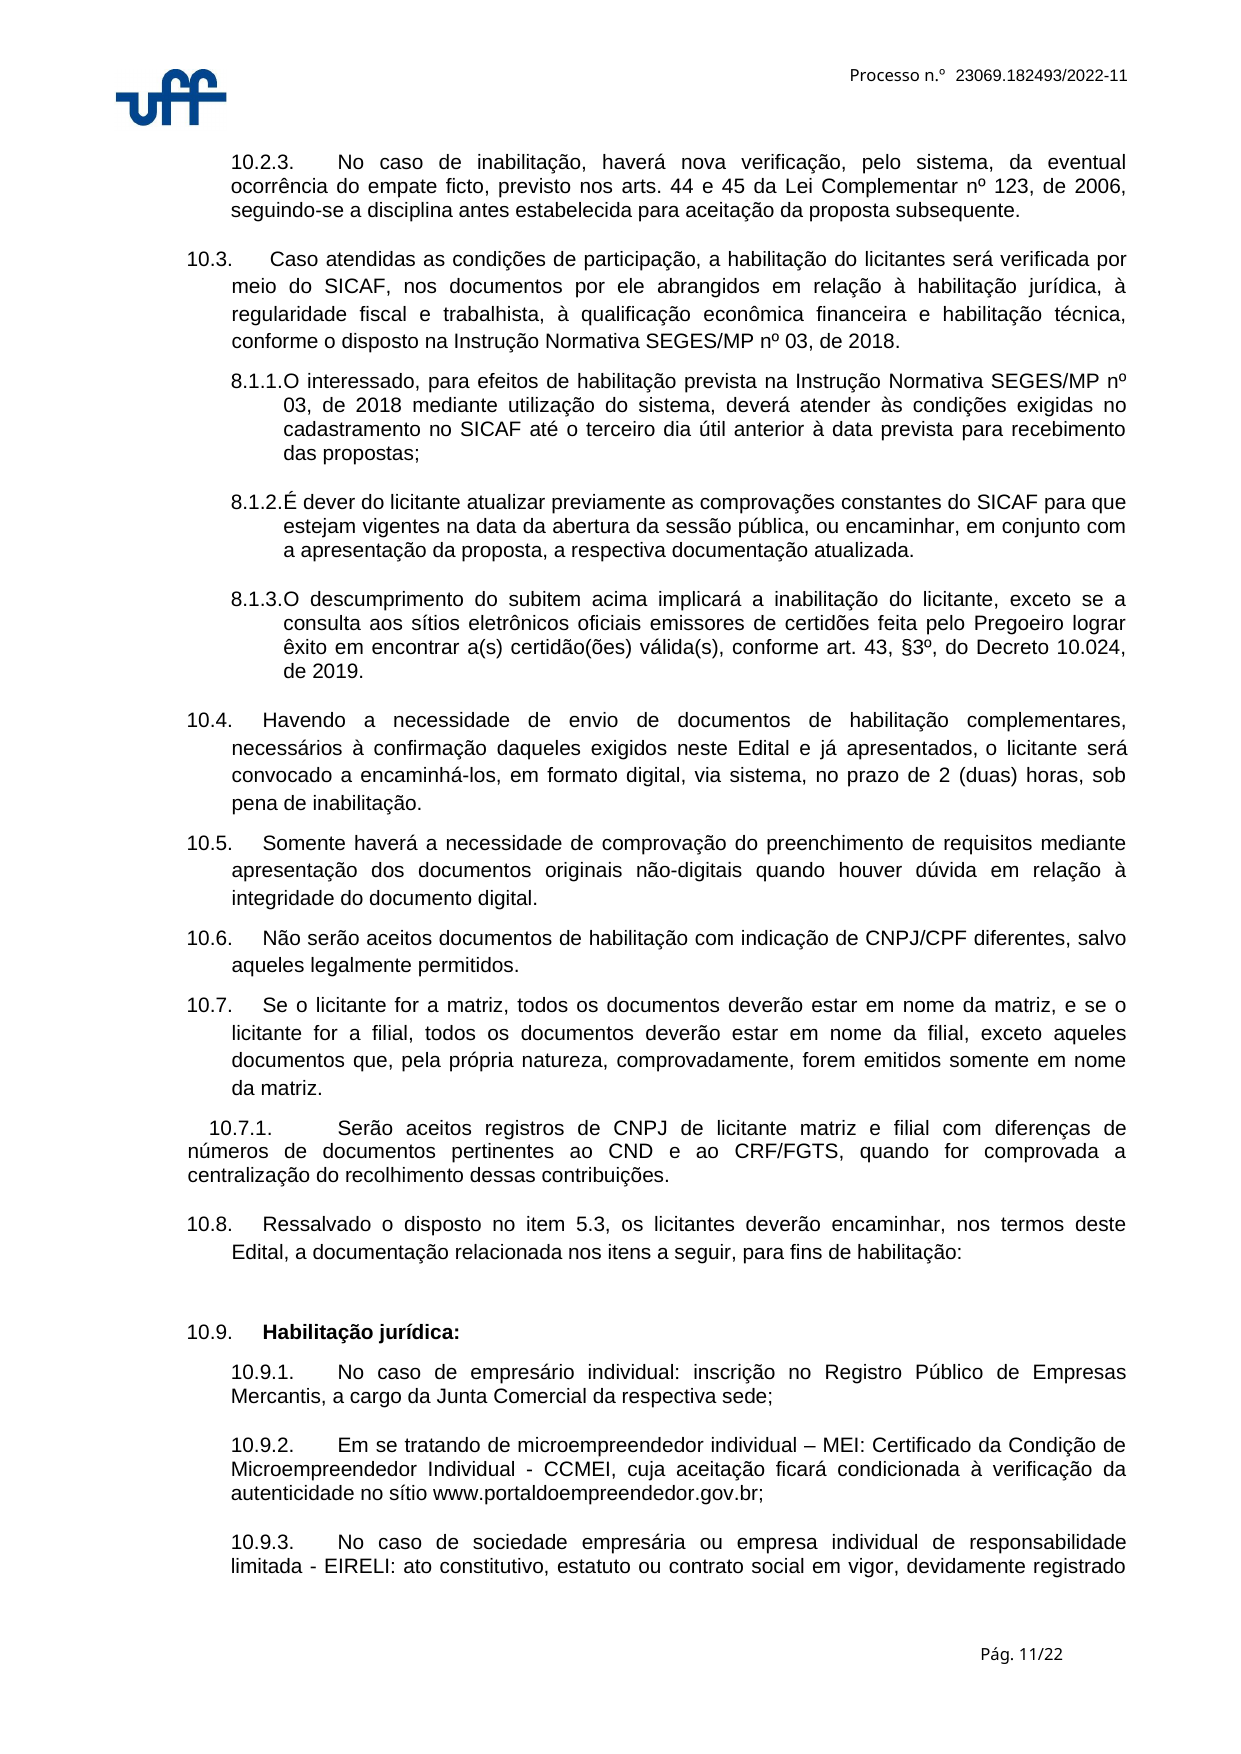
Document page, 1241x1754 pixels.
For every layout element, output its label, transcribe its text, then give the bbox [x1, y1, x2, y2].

list É dever do licitante atualizar previamente as comprovações constantes do SICAF para que estejam vigentes na data da abertura da sessão pública, ou encaminhar, em conjunto com a apresentação da proposta, a respectiva documentação atualizada. [231, 490, 1128, 562]
list Ressalvado o disposto no item 5.3, os licitantes deverão encaminhar, nos termos deste Edital, a documentação relacionada nos itens a seguir, para fins de habilitação: [186, 1212, 1128, 1264]
list Se o licitante for a matriz, todos os documentos deverão estar em nome da matriz, e se o licitante for a filial, todos os documentos deverão estar em nome da filial, exceto aqueles documentos que, pela própria natureza, comprovadamente, forem emitidos somente em nome da matriz. [186, 993, 1128, 1099]
picture [114, 69, 227, 131]
list Não serão aceitos documentos de habilitação com indicação de CNPJ/CPF diferentes, salvo aqueles legalmente permitidos. [186, 925, 1128, 977]
list No caso de inabilitação, haverá nova verificação, pelo sistema, da eventual ocorrência do empate ficto, previsto nos arts. 44 e 45 da Lei Complementar nº 123, de 2006, seguindo-se a disciplina antes estabelecida para aceitação da proposta subsequente. [231, 150, 1128, 222]
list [231, 1529, 1128, 1577]
list Em se tratando de microempreendedor individual – MEI: Certificado da Condição de Microempreendedor Individual - CCMEI, cuja aceitação ficará condicionada à verificação da autenticidade no sítio www.portaldoempreendedor.gov.br; [231, 1433, 1128, 1504]
list Serão aceitos registros de CNPJ de licitante matriz e filial com diferenças de números de documentos pertinentes ao CND e ao CRF/FGTS, quando for comprovada a centralização do recolhimento dessas contribuições. [187, 1115, 1128, 1187]
list Somente haverá a necessidade de comprovação do preenchimento de requisitos mediante apresentação dos documentos originais não-digitais quando houver dúvida em relação à integridade do documento digital. [186, 830, 1128, 909]
list Caso atendidas as condições de participação, a habilitação do licitantes será verificada por meio do SICAF, nos documentos por ele abrangidos em relação à habilitação jurídica, à regularidade fiscal e trabalhista, à qualificação econômica financeira e habilitação técnica, conforme o disposto na Instrução Normativa SEGES/MP nº 03, de 2018. [186, 247, 1128, 353]
list No caso de empresário individual: inscrição no Registro Público de Empresas Mercantis, a cargo da Junta Comercial da respectiva sede; [231, 1360, 1128, 1408]
list O interessado, para efeitos de habilitação prevista na Instrução Normativa SEGES/MP nº 03, de 2018 mediante utilização do sistema, deverá atender às condições exigidas no cadastramento no SICAF até o terceiro dia útil anterior à data prevista para recebimento das propostas; [231, 369, 1128, 465]
list Havendo a necessidade de envio de documentos de habilitação complementares, necessários à confirmação daqueles exigidos neste Edital e já apresentados, o licitante será convocado a encaminhá-los, em formato digital, via sistema, no prazo de 2 (duas) horas, sob pena de inabilitação. [186, 708, 1128, 814]
list Habilitação jurídica: [186, 1320, 1128, 1344]
list O descumprimento do subitem acima implicará a inabilitação do licitante, exceto se a consulta aos sítios eletrônicos oficiais emissores de certidões feita pelo Pregoeiro lograr êxito em encontrar a(s) certidão(ões) válida(s), conforme art. 43, §3º, do Decreto 10.024, de 2019. [231, 587, 1128, 683]
